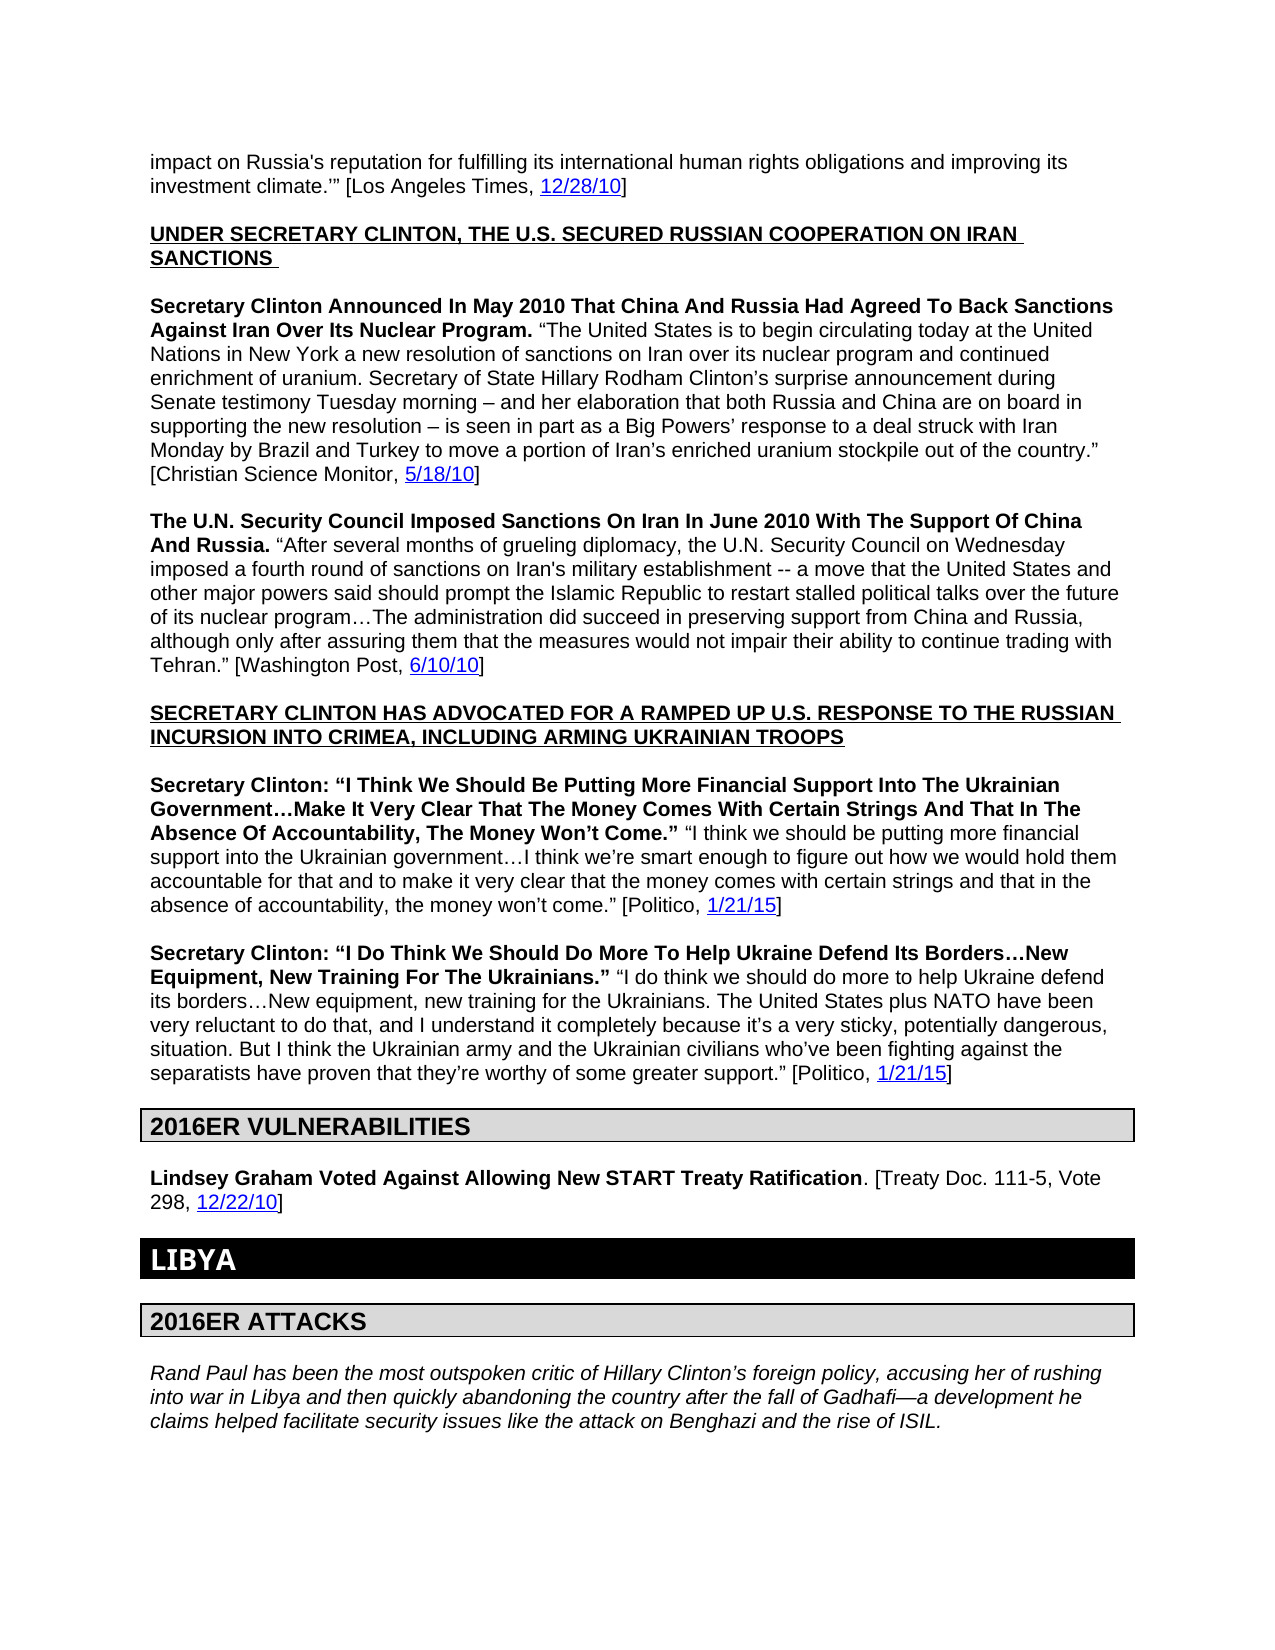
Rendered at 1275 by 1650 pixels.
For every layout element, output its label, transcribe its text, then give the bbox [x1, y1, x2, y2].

text Secretary Clinton Announced In May 2010 That China And Russia Had Agreed To Back Sanctions Against Iran Over Its Nuclear Program. “The United States is to begin circulating today at the United Nations in New York a new resolution of sanctions on Iran over its nuclear program and continued enrichment of uranium. Secretary of State Hillary Rodham Clinton’s surprise announcement during Senate testimony Tuesday morning – and her elaboration that both Russia and China are on board in supporting the new resolution – is seen in part as a Big Powers’ response to a deal struck with Iran Monday by Brazil and Turkey to move a portion of Iran’s enriched uranium stockpile out of the country.” [Christian Science Monitor, 5/18/10] [150, 294, 1125, 485]
text The U.N. Security Council Imposed Sanctions On Iran In June 2010 With The Support Of China And Russia. “After several months of grueling diplomacy, the U.N. Security Council on Wednesday imposed a fourth round of sanctions on Iran's military establishment -- a move that the United States and other major powers said should prompt the Islamic Republic to restart stalled political talks over the future of its nuclear program…The administration did succeed in preserving support from China and Russia, although only after assuring them that the measures would not impair their ability to continue trading with Tehran.” [Washington Post, 6/10/10] [150, 509, 1125, 677]
text Secretary Clinton: “I Think We Should Be Putting More Financial Support Into The Ukrainian Government…Make It Very Clear That The Money Comes With Certain Strings And That In The Absence Of Accountability, The Money Won’t Come.” “I think we should be putting more financial support into the Ukrainian government…I think we’re smart enough to figure out how we would hold them accountable for that and to make it very clear that the money comes with certain strings and that in the absence of accountability, the money won’t come.” [Politico, 1/21/15] [150, 773, 1125, 917]
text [150, 150, 1125, 198]
text Lindsey Graham Voted Against Allowing New START Treaty Ratification. [Treaty Doc. 111-5, Vote 298, 12/22/10] [150, 1166, 1125, 1214]
text Secretary Clinton: “I Do Think We Should Do More To Help Ukraine Defend Its Borders…New Equipment, New Training For The Ukrainians.” “I do think we should do more to help Ukraine defend its borders…New equipment, new training for the Ukrainians. The United States plus NATO have been very reluctant to do that, and I understand it completely because it’s a very sticky, potentially dangerous, situation. But I think the Ukrainian army and the Ukrainian civilians who’ve been fighting against the separatists have proven that they’re worthy of some greater support.” [Politico, 1/21/15] [150, 941, 1125, 1084]
text SECRETARY CLINTON HAS ADVOCATED FOR A RAMPED UP U.S. RESPONSE TO THE RUSSIAN INCURSION INTO CRIMEA, INCLUDING ARMING UKRAINIAN TROOPS [150, 701, 1125, 749]
subtitle 2016ER ATTACKS [142, 1305, 1133, 1336]
text Rand Paul has been the most outspoken critic of Hillary Clinton’s foreign policy, accusing her of rushing into war in Libya and then quickly abandoning the country after the fall of Gadhafi—a development he claims helped facilitate security issues like the attack on Benghazi and the rise of ISIL. [150, 1361, 1125, 1433]
text UNDER SECRETARY CLINTON, THE U.S. SECURED RUSSIAN COOPERATION ON IRAN SANCTIONS [150, 222, 1125, 270]
subtitle LIBYA [142, 1240, 1133, 1279]
subtitle 2016ER VULNERABILITIES [142, 1110, 1133, 1141]
